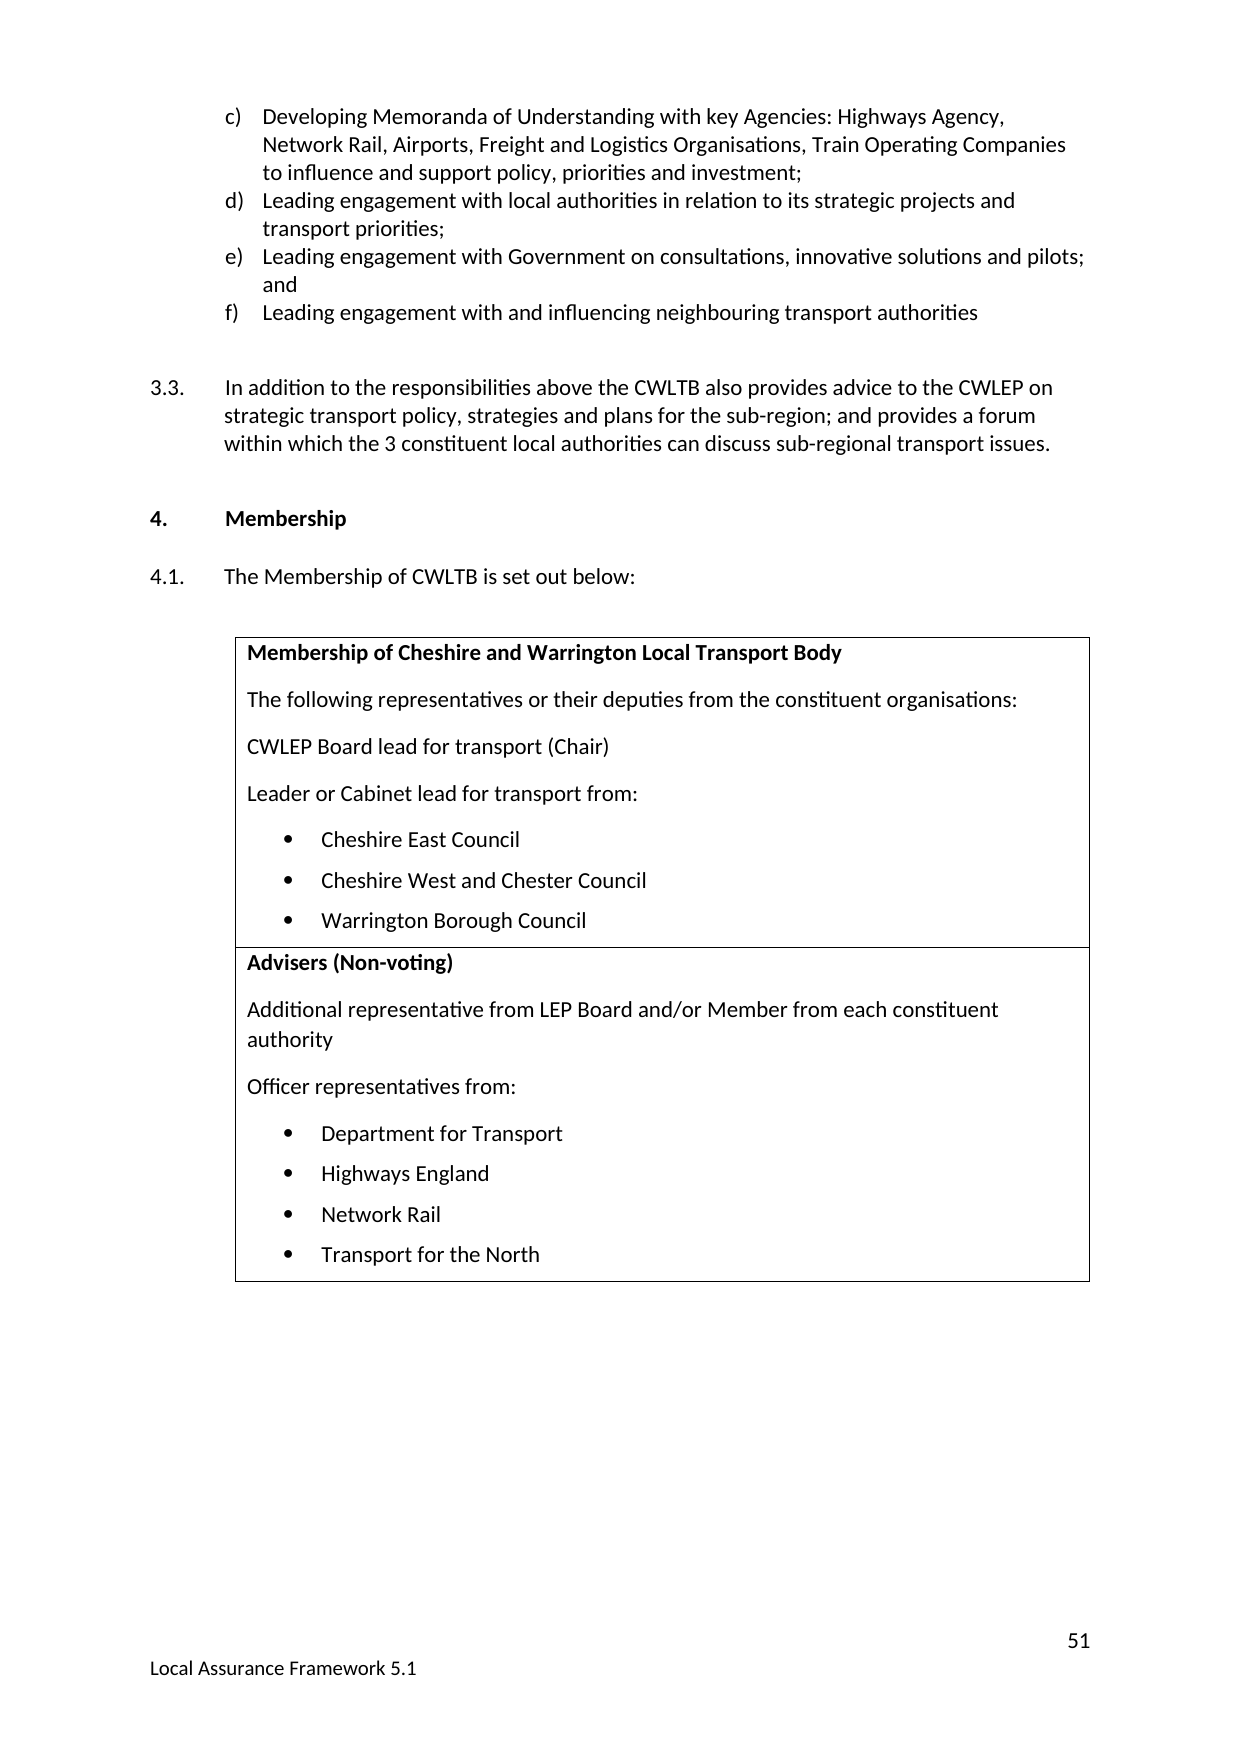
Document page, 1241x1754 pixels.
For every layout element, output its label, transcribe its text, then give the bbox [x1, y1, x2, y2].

list Leading engagement with local authorities in relation to its strategic projects and transport priorities; [225, 186, 1090, 242]
list Developing Memoranda of Understanding with key Agencies: Highways Agency, Network Rail, Airports, Freight and Logistics Organisations, Train Operating Companies to influence and support policy, priorities and investment; [225, 102, 1090, 186]
list Leading engagement with and influencing neighbouring transport authorities [225, 298, 1090, 326]
list In addition to the responsibilities above the CWLTB also provides advice to the CWLEP on strategic transport policy, strategies and plans for the sub-region; and provides a forum within which the 3 constituent local authorities can discuss sub-regional transport issues. [150, 373, 1090, 457]
list Membership [150, 504, 1090, 532]
list The Membership of CWLTB is set out below: [150, 562, 1090, 590]
table_header Membership of Cheshire and Warrington Local Transport Body The following representatives or their deputies from the constituent organisations: CWLEP Board lead for transport (Chair) Leader or Cabinet lead for transport from: Cheshire East Council Cheshire West and Chester Council Warrington Borough Council [236, 638, 1089, 947]
table_cell Advisers (Non-voting) Additional representative from LEP Board and/or Member from each constituent authority Officer representatives from: Department for Transport Highways England Network Rail Transport for the North [236, 948, 1089, 1281]
list Leading engagement with Government on consultations, innovative solutions and pilots; and [225, 242, 1090, 298]
